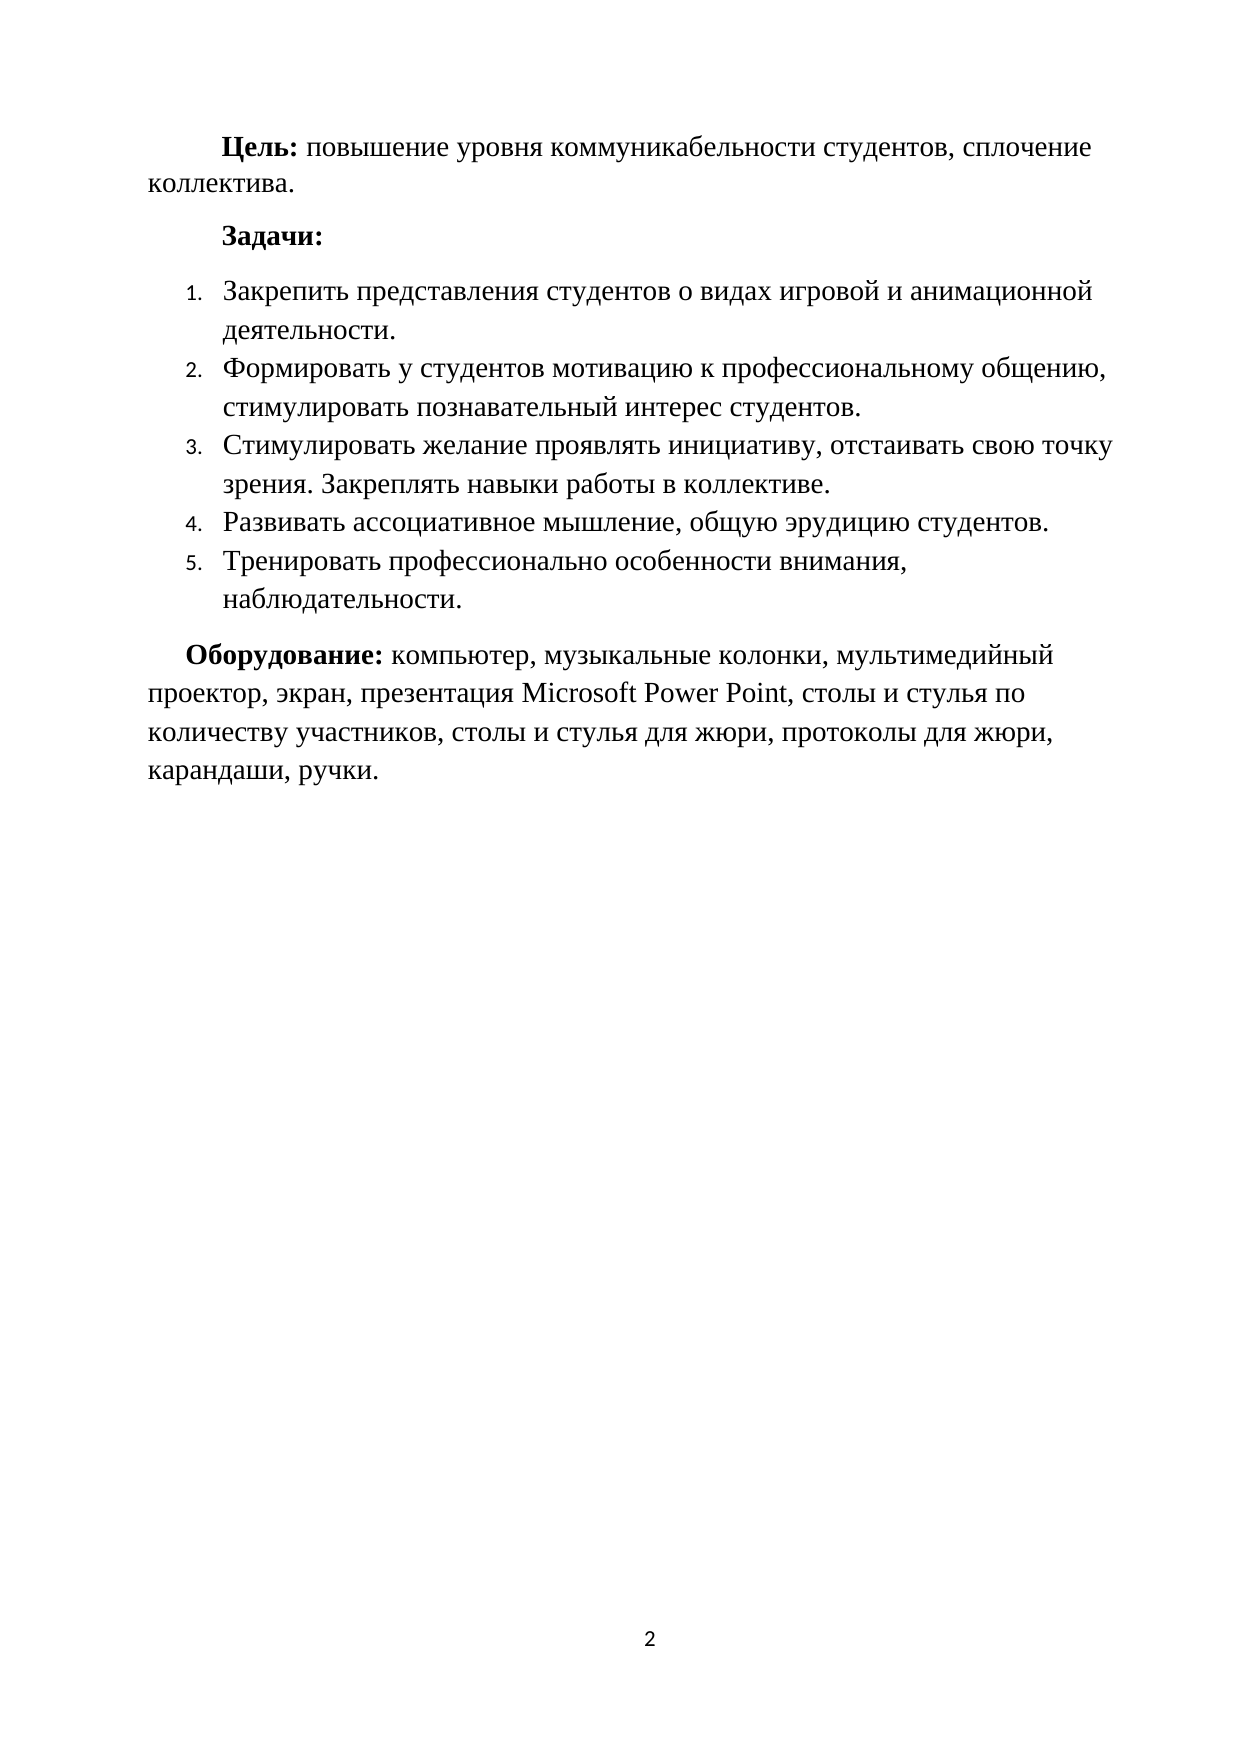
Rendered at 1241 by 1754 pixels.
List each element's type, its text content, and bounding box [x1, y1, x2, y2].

list Развивать ассоциативное мышление, общую эрудицию студентов. [185, 504, 1152, 538]
list Стимулировать желание проявлять инициативу, отстаивать свою точку зрения. Закреплять навыки работы в коллективе. [185, 427, 1152, 499]
text Цель: повышение уровня коммуникабельности студентов, сплочение коллектива. [148, 129, 1152, 199]
list Формировать у студентов мотивацию к профессиональному общению, стимулировать познавательный интерес студентов. [185, 350, 1152, 422]
text Задачи: [148, 218, 1152, 252]
list Закрепить представления студентов о видах игровой и анимационной деятельности. [185, 273, 1152, 345]
text Оборудование: компьютер, музыкальные колонки, мультимедийный проектор, экран, презентация Microsoft Power Point, столы и стулья по количеству участников, столы и стулья для жюри, протоколы для жюри, карандаши, ручки. [148, 637, 1152, 786]
list Тренировать профессионально особенности внимания, наблюдательности. [185, 543, 1152, 615]
